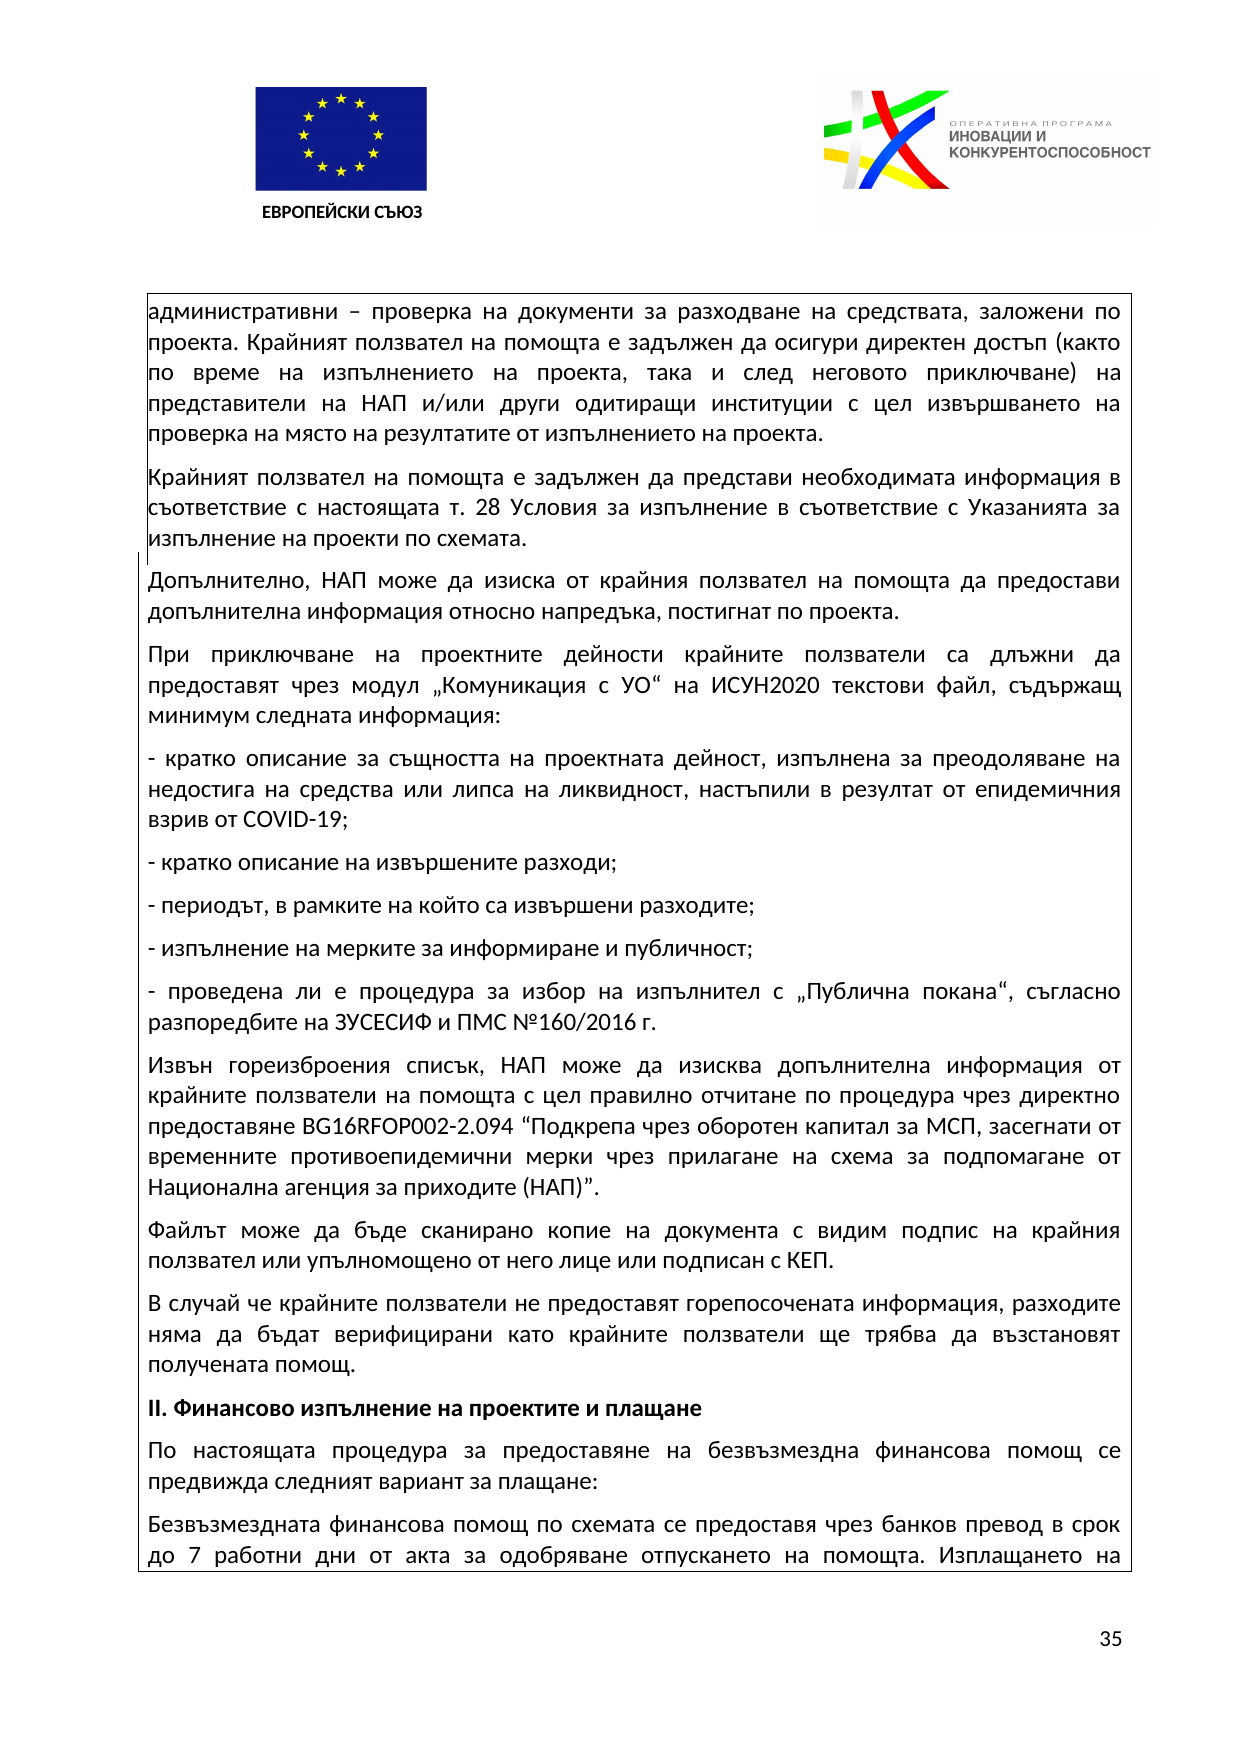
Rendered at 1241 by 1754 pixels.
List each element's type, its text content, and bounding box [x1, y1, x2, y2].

picture [818, 73, 1156, 227]
text При приключване на проектните дейности крайните ползватели са длъжни да предоставят чрез модул „Комуникация с УО“ на ИСУН2020 текстови файл, съдържащ минимум следната информация: [139, 635, 1131, 730]
text - изпълнение на мерките за информиране и публичност; [139, 929, 1131, 963]
text - кратко описание за същността на проектната дейност, изпълнена за преодоляване на недостига на средства или липса на ликвидност, настъпили в резултат от епидемичния взрив от COVID-19; [139, 739, 1131, 834]
text - кратко описание на извършените разходи; [139, 843, 1131, 877]
text Извън гореизброения списък, НАП може да изисква допълнителна информация от крайните ползватели на помощта с цел правилно отчитане по процедура чрез директно предоставяне BG16RFOP002-2.094 “Подкрепа чрез оборотен капитал за МСП, засегнати от временните противоепидемични мерки чрез прилагане на схема за подпомагане от Национална агенция за приходите (НАП)”. [139, 1046, 1131, 1202]
text - периодът, в рамките на който са извършени разходите; [139, 886, 1131, 920]
text Крайният ползвател на помощта е задължен да представи необходимата информация в съответствие с настоящата т. 28 Условия за изпълнение в съответствие с Указанията за изпълнение на проекти по схемата. [148, 457, 1131, 552]
text Допълнително, НАП може да изиска от крайния ползвател на помощта да предостави допълнителна информация относно напредъка, постигнат по проекта. [139, 562, 1131, 626]
text В случай че крайните ползватели не предоставят горепосочената информация, разходите няма да бъдат верифицирани като крайните ползватели ще трябва да възстановят получената помощ. [139, 1284, 1131, 1379]
text Файлът може да бъде сканирано копие на документа с видим подпис на крайния ползвател или упълномощено от него лице или подписан с КЕП. [139, 1211, 1131, 1275]
text II. Финансово изпълнение на проектите и плащане [139, 1388, 1131, 1422]
text По настоящата процедура за предоставяне на безвъзмездна финансова помощ се предвижда следният вариант за плащане: [139, 1432, 1131, 1496]
text - проведена ли е процедура за избор на изпълнител с „Публична покана“, съгласно разпоредбите на ЗУСЕСИФ и ПМС №160/2016 г. [139, 972, 1131, 1036]
picture [252, 87, 430, 194]
